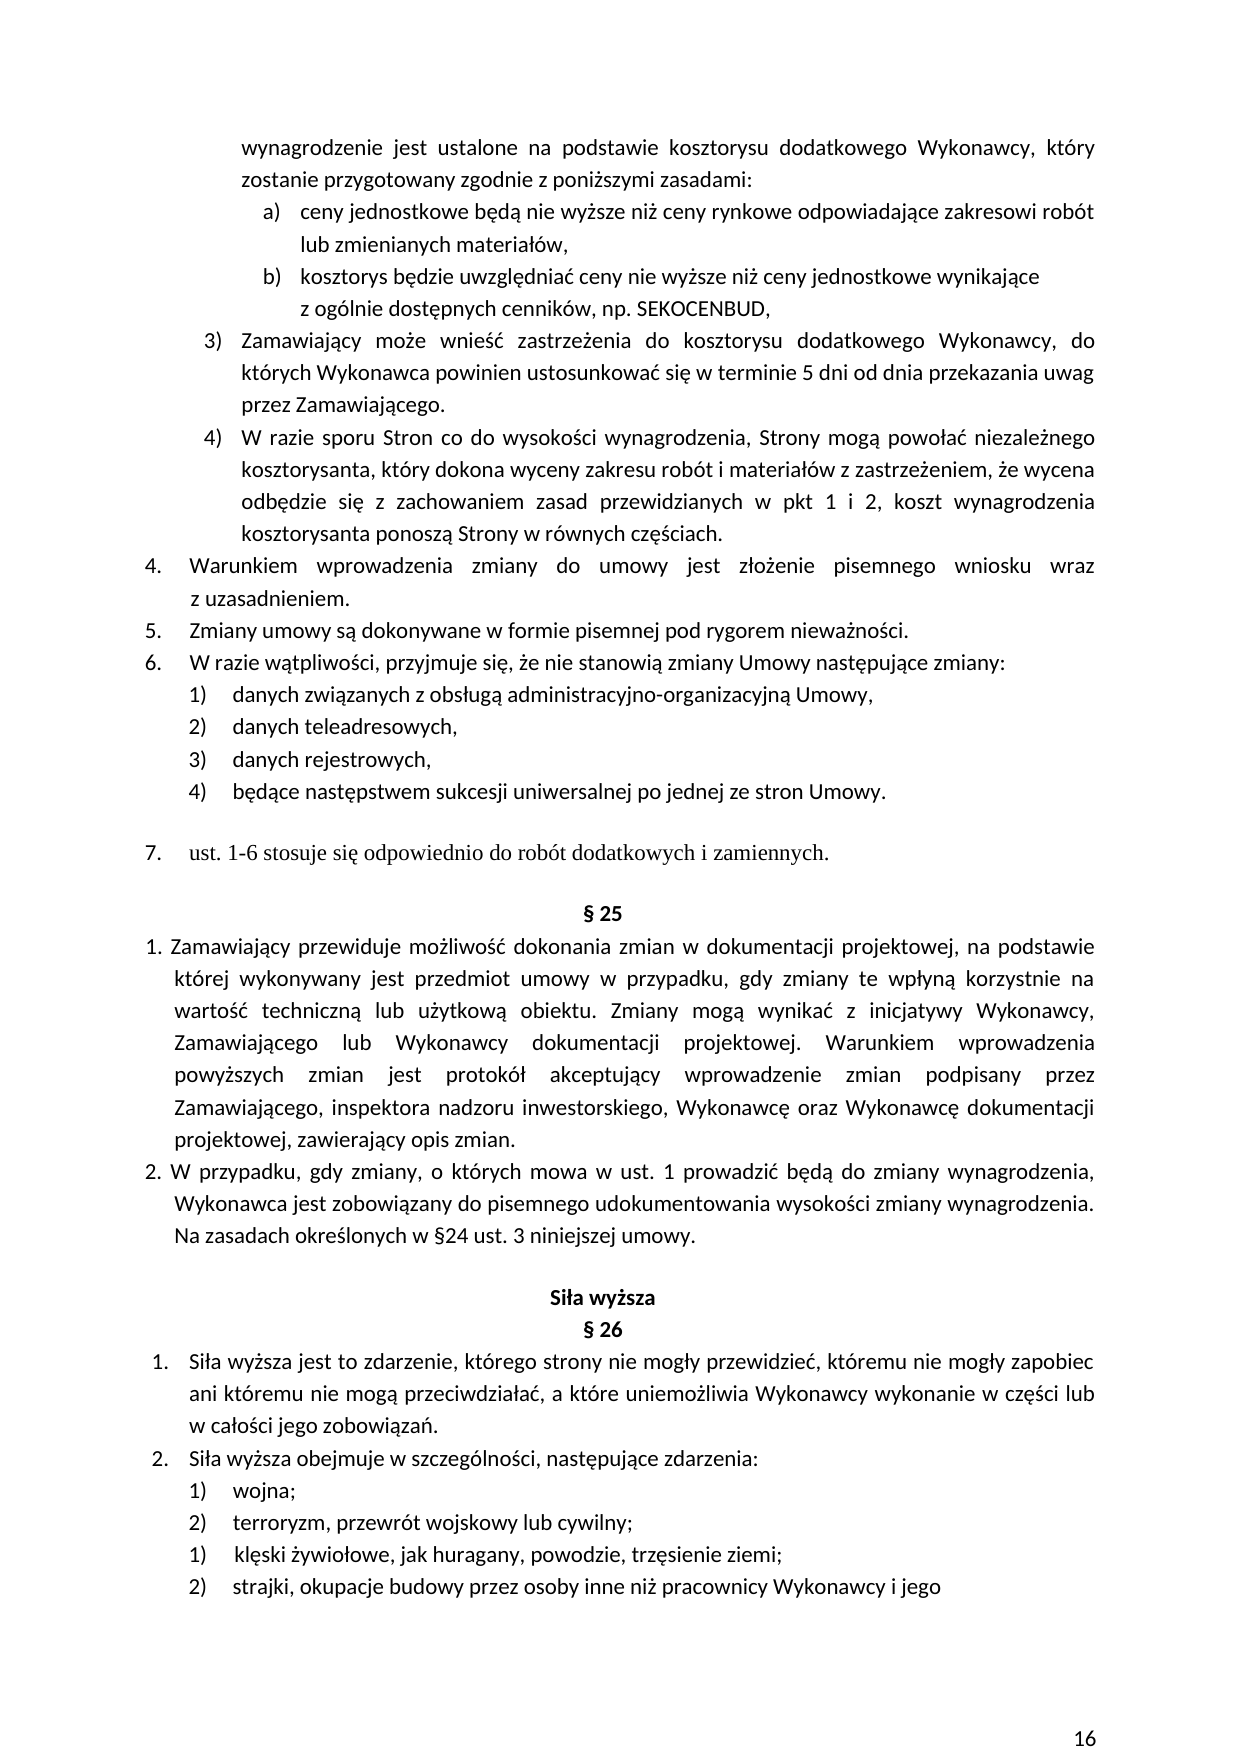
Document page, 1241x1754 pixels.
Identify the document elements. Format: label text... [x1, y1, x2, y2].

text 1) wojna; [188, 1476, 1096, 1504]
list danych rejestrowych, [188, 745, 1096, 773]
list danych teleadresowych, [188, 712, 1096, 741]
list W razie sporu Stron co do wysokości wynagrodzenia, Strony mogą powołać niezależnego kosztorysanta, który dokona wyceny zakresu robót i materiałów z zastrzeżeniem, że wycena odbędzie się z zachowaniem zasad przewidzianych w pkt 1 i 2, koszt wynagrodzenia kosztorysanta ponoszą Strony w równych częściach. [204, 423, 1096, 547]
list ust. 1-6 stosuje się odpowiednio do robót dodatkowych i zamiennych. [144, 838, 1096, 866]
list będące następstwem sukcesji uniwersalnej po jednej ze stron Umowy. [188, 777, 1096, 805]
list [204, 133, 1096, 193]
list Zamawiający może wnieść zastrzeżenia do kosztorysu dodatkowego Wykonawcy, do których Wykonawca powinien ustosunkować się w terminie 5 dni od dnia przekazania uwag przez Zamawiającego. [204, 326, 1096, 419]
list W razie wątpliwości, przyjmuje się, że nie stanowią zmiany Umowy następujące zmiany: [144, 648, 1096, 676]
text 2. W przypadku, gdy zmiany, o których mowa w ust. 1 prowadzić będą do zmiany wynagrodzenia, Wykonawca jest zobowiązany do pisemnego udokumentowania wysokości zmiany wynagrodzenia. Na zasadach określonych w §24 ust. 3 niniejszej umowy. [144, 1157, 1096, 1249]
list Siła wyższa obejmuje w szczególności, następujące zdarzenia: [151, 1444, 1096, 1472]
list Warunkiem wprowadzenia zmiany do umowy jest złożenie pisemnego wniosku wraz z uzasadnieniem. [144, 552, 1096, 612]
list ceny jednostkowe będą nie wyższe niż ceny rynkowe odpowiadające zakresowi robót lub zmienianych materiałów, [263, 197, 1096, 258]
list strajki, okupacje budowy przez osoby inne niż pracownicy Wykonawcy i jego [188, 1572, 1096, 1601]
text § 25 [144, 899, 1061, 928]
text 1. Zamawiający przewiduje możliwość dokonania zmian w dokumentacji projektowej, na podstawie której wykonywany jest przedmiot umowy w przypadku, gdy zmiany te wpłyną korzystnie na wartość techniczną lub użytkową obiektu. Zmiany mogą wynikać z inicjatywy Wykonawcy, Zamawiającego lub Wykonawcy dokumentacji projektowej. Warunkiem wprowadzenia powyższych zmian jest protokół akceptujący wprowadzenie zmian podpisany przez Zamawiającego, inspektora nadzoru inwestorskiego, Wykonawcę oraz Wykonawcę dokumentacji projektowej, zawierający opis zmian. [145, 932, 1096, 1153]
list Siła wyższa jest to zdarzenie, którego strony nie mogły przewidzieć, któremu nie mogły zapobiec ani któremu nie mogą przeciwdziałać, a które uniemożliwia Wykonawcy wykonanie w części lub w całości jego zobowiązań. [151, 1347, 1096, 1439]
text 2) terroryzm, przewrót wojskowy lub cywilny; [188, 1508, 1096, 1536]
list kosztorys będzie uwzględniać ceny nie wyższe niż ceny jednostkowe wynikające z ogólnie dostępnych cenników, np. SEKOCENBUD, [263, 262, 1096, 322]
list danych związanych z obsługą administracyjno-organizacyjną Umowy, [188, 680, 1096, 708]
text Siła wyższa § 26 [144, 1283, 1061, 1343]
list Zmiany umowy są dokonywane w formie pisemnej pod rygorem nieważności. [144, 616, 1096, 644]
list klęski żywiołowe, jak huragany, powodzie, trzęsienie ziemi; [188, 1540, 1096, 1568]
